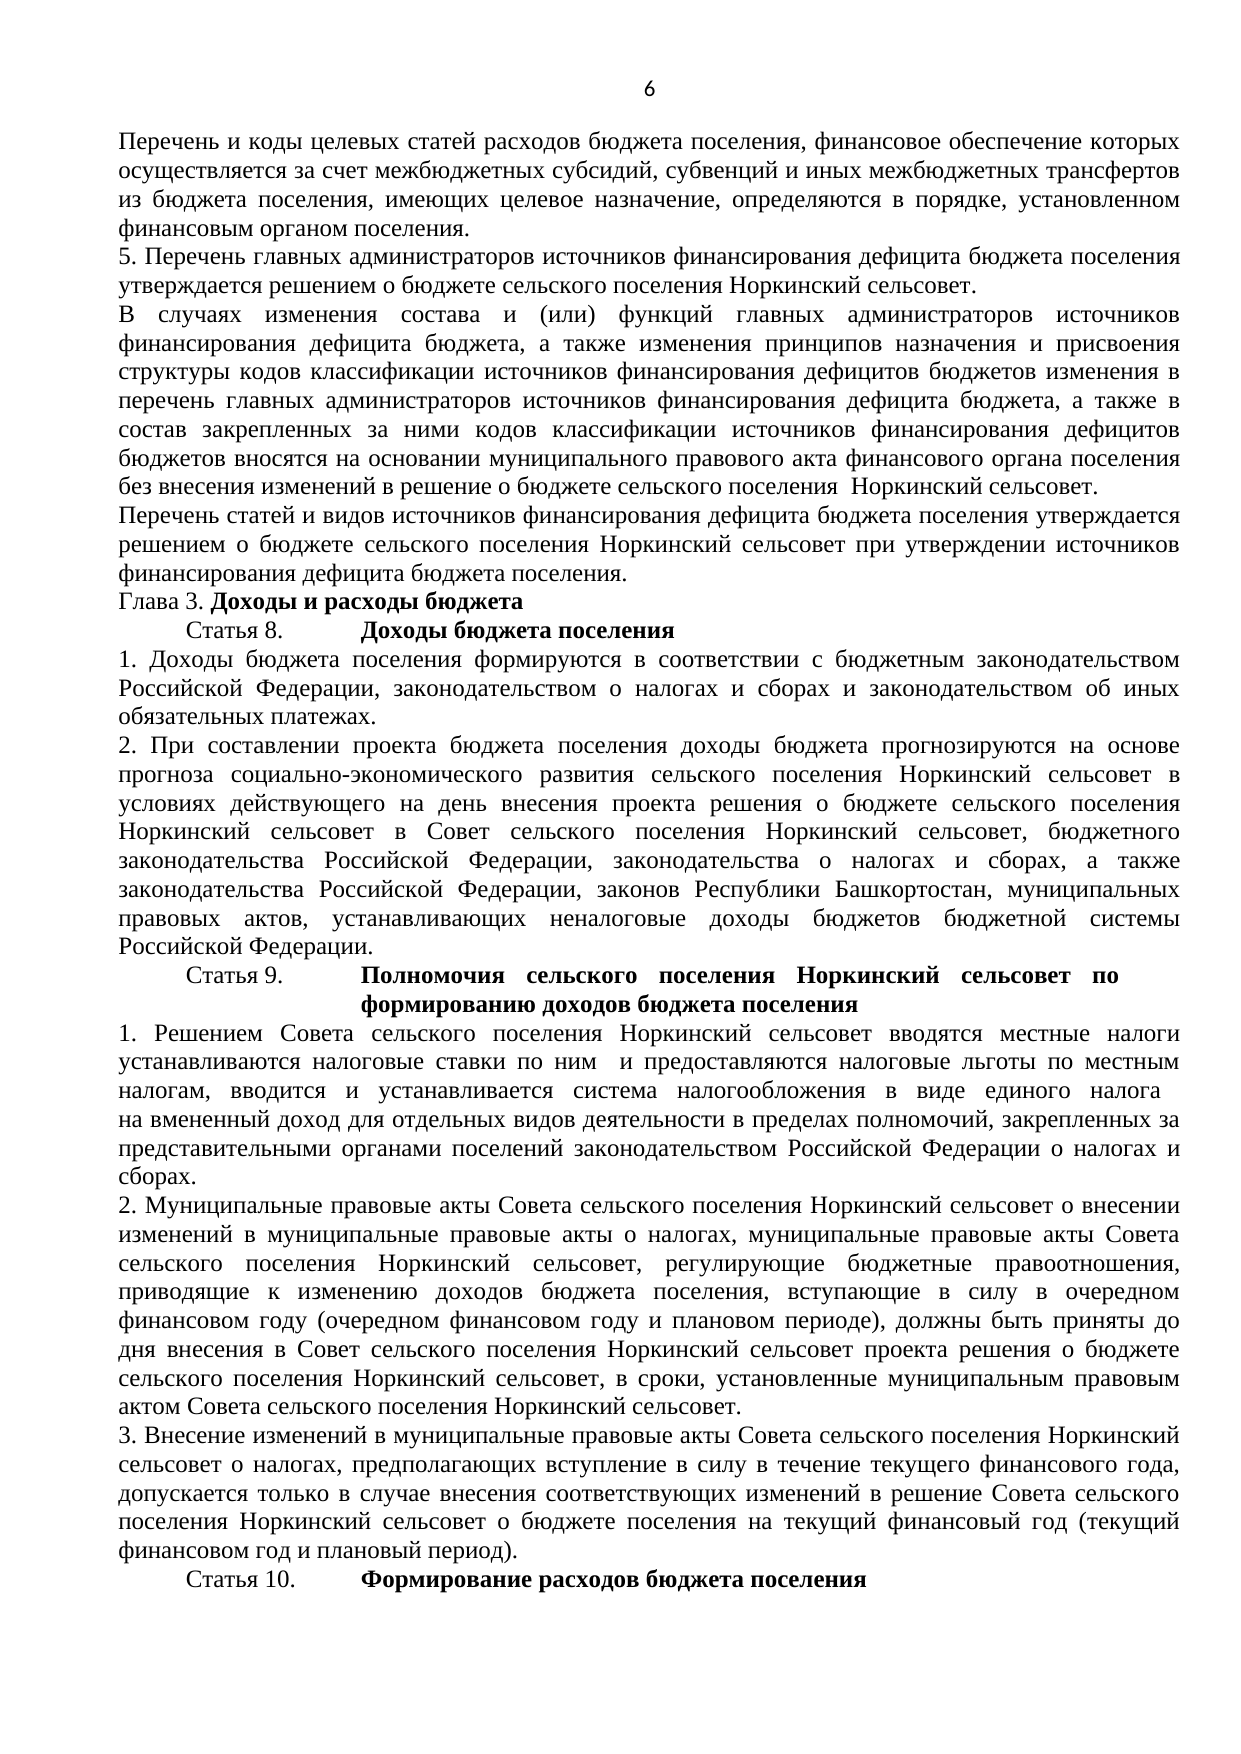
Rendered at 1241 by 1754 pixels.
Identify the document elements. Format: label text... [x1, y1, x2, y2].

table_header Статья 8. [174, 615, 349, 644]
text 2. Муниципальные правовые акты Совета сельского поселения Норкинский сельсовет о внесении изменений в муниципальные правовые акты о налогах, муниципальные правовые акты Совета сельского поселения Норкинский сельсовет, регулирующие бюджетные правоотношения, приводящие к изменению доходов бюджета поселения, вступающие в силу в очередном финансовом году (очередном финансовом году и плановом периоде), должны быть приняты до дня внесения в Совет сельского поселения Норкинский сельсовет проекта решения о бюджете сельского поселения Норкинский сельсовет, в сроки, установленные муниципальным правовым актом Совета сельского поселения Норкинский сельсовет. [118, 1190, 1181, 1420]
text 3. Внесение изменений в муниципальные правовые акты Совета сельского поселения Норкинский сельсовет о налогах, предполагающих вступление в силу в течение текущего финансового года, допускается только в случае внесения соответствующих изменений в решение Совета сельского поселения Норкинский сельсовет о бюджете поселения на текущий финансовый год (текущий финансовом год и плановый период). [118, 1420, 1181, 1564]
text 5. Перечень главных администраторов источников финансирования дефицита бюджета поселения утверждается решением о бюджете сельского поселения Норкинский сельсовет. [118, 241, 1181, 299]
text Перечень статей и видов источников финансирования дефицита бюджета поселения утверждается решением о бюджете сельского поселения Норкинский сельсовет при утверждении источников финансирования дефицита бюджета поселения. [118, 500, 1181, 586]
table_header Доходы бюджета поселения [349, 615, 1131, 644]
text Глава 3. Доходы и расходы бюджета [118, 586, 1181, 615]
text 1. Доходы бюджета поселения формируются в соответствии с бюджетным законодательством Российской Федерации, законодательством о налогах и сборах и законодательством об иных обязательных платежах. [118, 644, 1181, 730]
text 1. Решением Совета сельского поселения Норкинский сельсовет вводятся местные налоги устанавливаются налоговые ставки по ним и предоставляются налоговые льготы по местным налогам, вводится и устанавливается система налогообложения в виде единого налога на вмененный доход для отдельных видов деятельности в пределах полномочий, закрепленных за представительными органами поселений законодательством Российской Федерации о налогах и сборах. [118, 1018, 1181, 1190]
table_header Статья 9. [174, 960, 349, 1018]
text В случаях изменения состава и (или) функций главных администраторов источников финансирования дефицита бюджета, а также изменения принципов назначения и присвоения структуры кодов классификации источников финансирования дефицитов бюджетов изменения в перечень главных администраторов источников финансирования дефицита бюджета, а также в состав закрепленных за ними кодов классификации источников финансирования дефицитов бюджетов вносятся на основании муниципального правового акта финансового органа поселения без внесения изменений в решение о бюджете сельского поселения Норкинский сельсовет. [118, 299, 1181, 500]
text 2. При составлении проекта бюджета поселения доходы бюджета прогнозируются на основе прогноза социально-экономического развития сельского поселения Норкинский сельсовет в условиях действующего на день внесения проекта решения о бюджете сельского поселения Норкинский сельсовет в Совет сельского поселения Норкинский сельсовет, бюджетного законодательства Российской Федерации, законодательства о налогах и сборах, а также законодательства Российской Федерации, законов Республики Башкортостан, муниципальных правовых актов, устанавливающих неналоговые доходы бюджетов бюджетной системы Российской Федерации. [118, 730, 1181, 960]
table_header Полномочия сельского поселения Норкинский сельсовет по формированию доходов бюджета поселения [349, 960, 1131, 1018]
text Перечень и коды целевых статей расходов бюджета поселения, финансовое обеспечение которых осуществляется за счет межбюджетных субсидий, субвенций и иных межбюджетных трансфертов из бюджета поселения, имеющих целевое назначение, определяются в порядке, установленном финансовым органом поселения. [118, 126, 1181, 241]
table_header Статья 10. [174, 1564, 349, 1593]
table_header Формирование расходов бюджета поселения [349, 1564, 1131, 1593]
